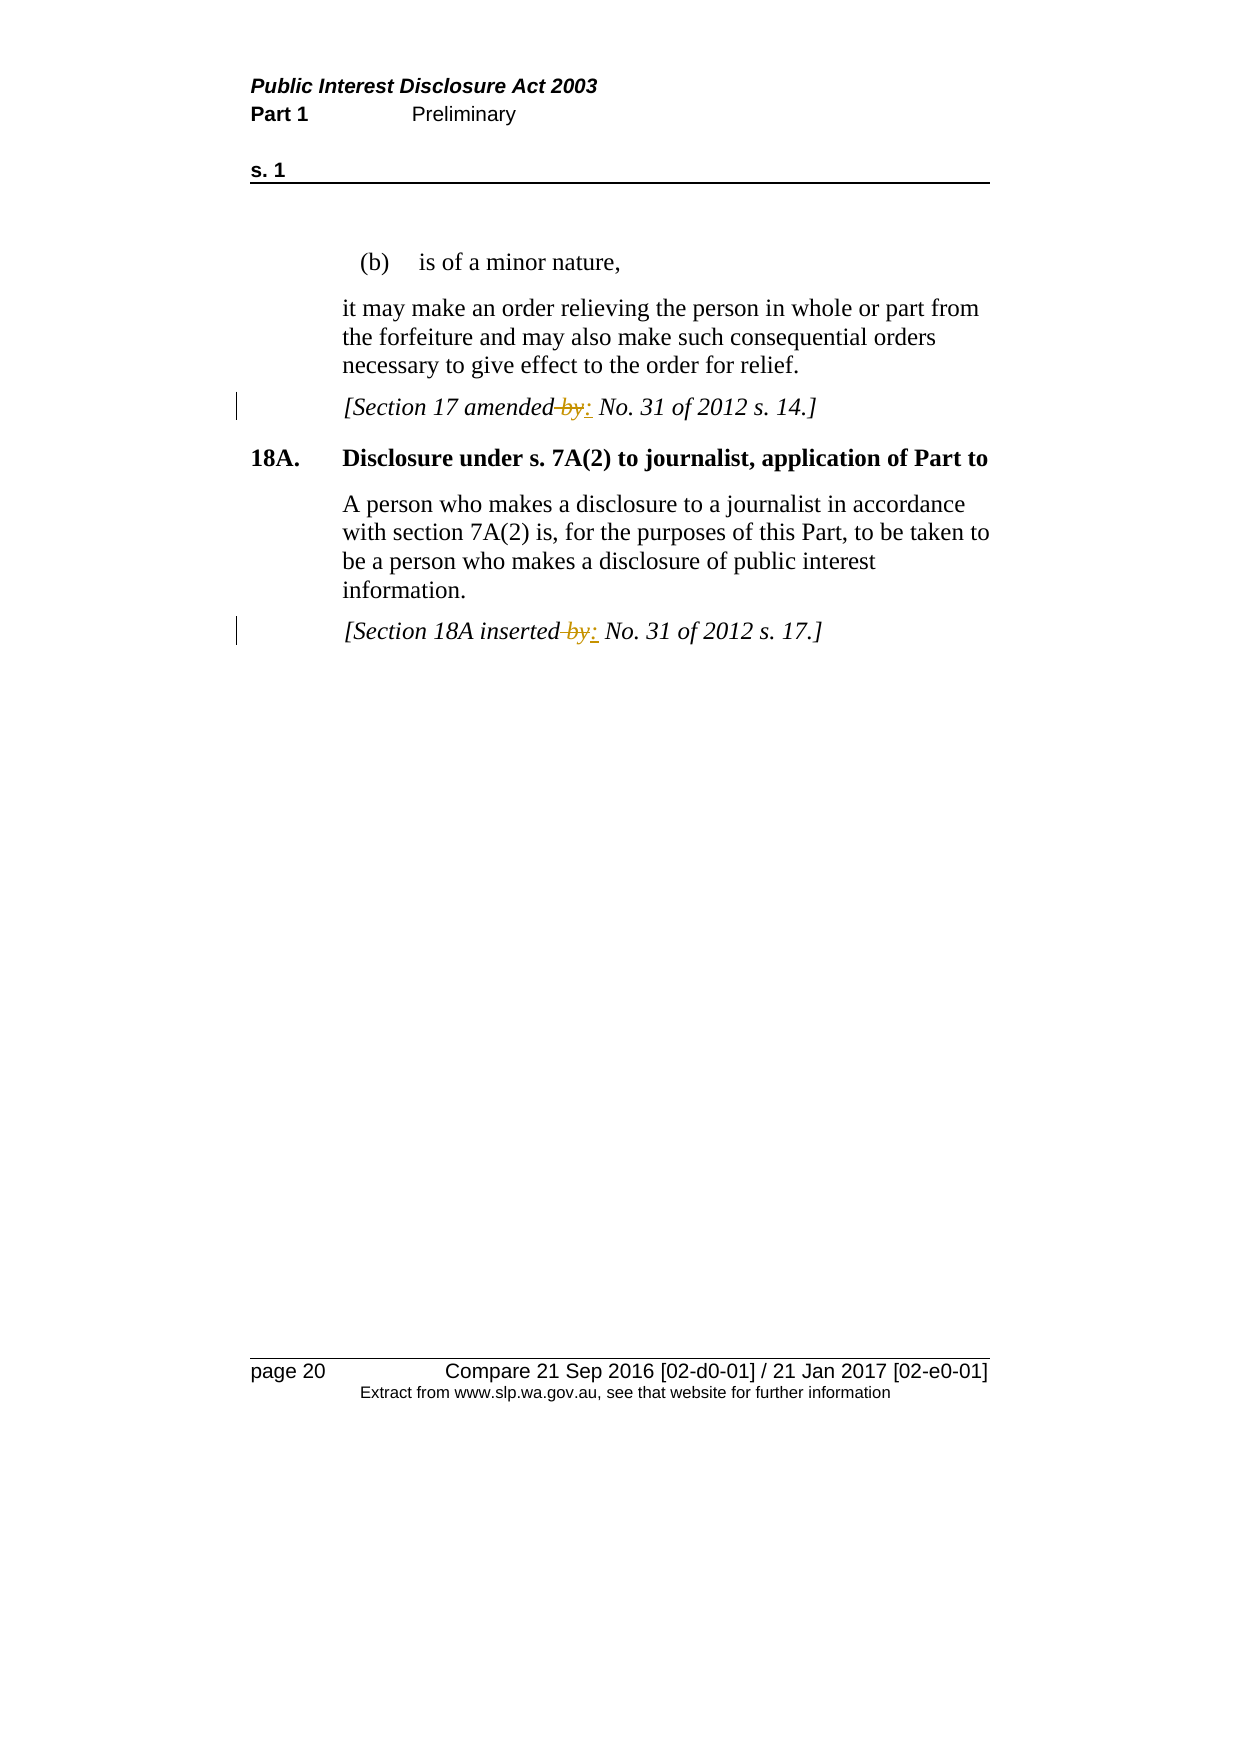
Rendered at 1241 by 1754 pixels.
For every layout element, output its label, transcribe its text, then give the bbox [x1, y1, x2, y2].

text [Section 18A inserted No. 31 of 2012 s. 17.] [250, 616, 990, 645]
text A person who makes a disclosure to a journalist in accordance with section 7A(2) is, for the purposes of this Part, to be taken to be a person who makes a disclosure of public interest information. [250, 489, 990, 604]
text it may make an order relieving the person in whole or part from the forfeiture and may also make such consequential orders necessary to give effect to the order for relief. [250, 293, 990, 379]
subtitle 18A. Disclosure under s. 7A(2) to journalist, application of Part to [250, 443, 990, 472]
text [Section 17 amended No. 31 of 2012 s. 14.] [250, 392, 990, 420]
text (b) is of a minor nature, [250, 247, 990, 276]
